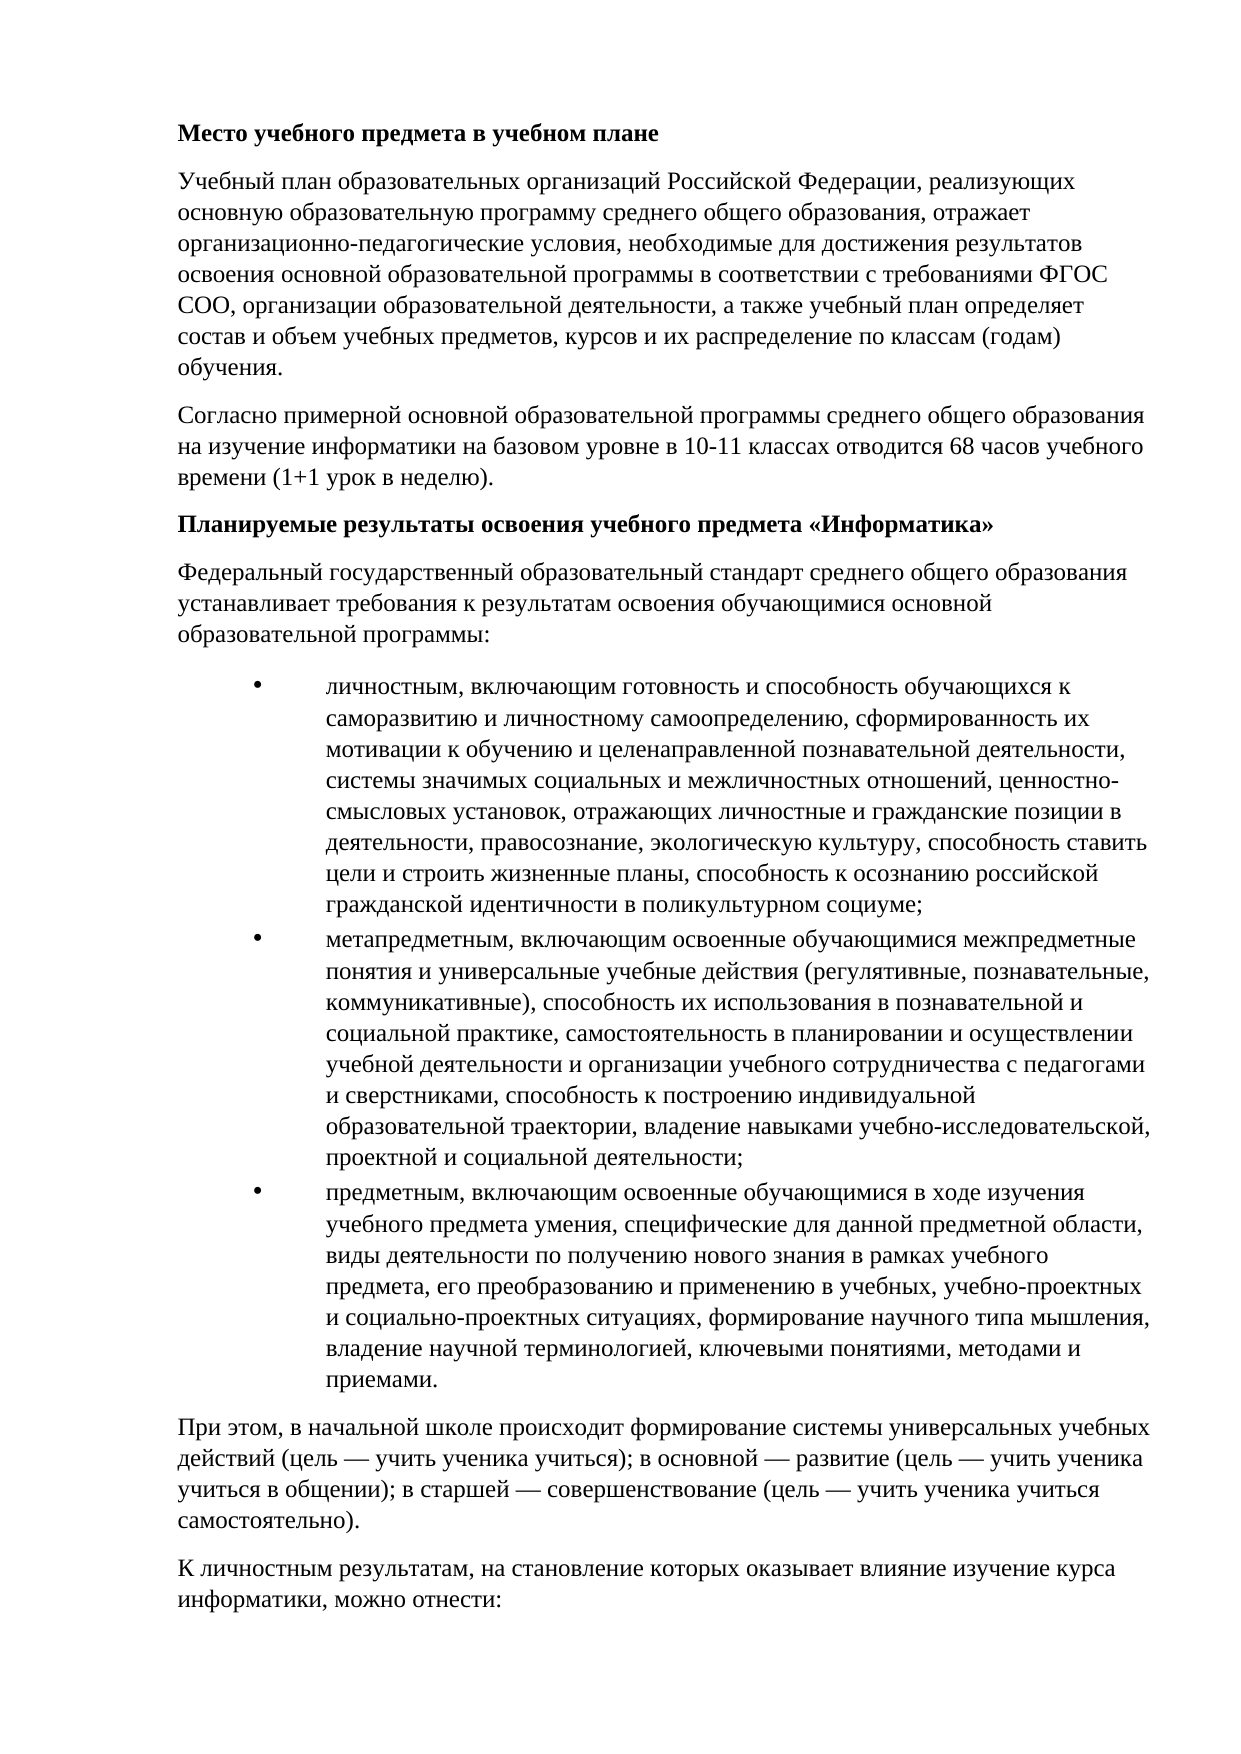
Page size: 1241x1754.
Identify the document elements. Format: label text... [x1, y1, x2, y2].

list предметным, включающим освоенные обучающимися в ходе изучения учебного предмета умения, специфические для данной предметной области, виды деятельности по получению нового знания в рамках учебного предмета, его преобразованию и применению в учебных, учебно-проектных и социально-проектных ситуациях, формирование научного типа мышления, владение научной терминологией, ключевыми понятиями, методами и приемами. [252, 1173, 1152, 1393]
list личностным, включающим готовность и способность обучающихся к саморазвитию и личностному самоопределению, сформированность их мотивации к обучению и целенаправленной познавательной деятельности, системы значимых социальных и межличностных отношений, ценностно-смысловых установок, отражающих личностные и гражданские позиции в деятельности, правосознание, экологическую культуру, способность ставить цели и строить жизненные планы, способность к осознанию российской гражданской идентичности в поликультурном социуме; [252, 667, 1152, 918]
text Планируемые результаты освоения учебного предмета «Информатика» [177, 509, 1152, 538]
text Федеральный государственный образовательный стандарт среднего общего образования устанавливает требования к результатам освоения обучающимися основной образовательной программы: [177, 557, 1152, 648]
text Место учебного предмета в учебном плане [177, 118, 1152, 147]
text Согласно примерной основной образовательной программы среднего общего образования на изучение информатики на базовом уровне в 10-11 классах отводится 68 часов учебного времени (1+1 урок в неделю). [177, 400, 1152, 491]
text При этом, в начальной школе происходит формирование системы универсальных учебных действий (цель — учить ученика учиться); в основной — развитие (цель — учить ученика учиться в общении); в старшей — совершенствование (цель — учить ученика учиться самостоятельно). [177, 1412, 1152, 1534]
list метапредметным, включающим освоенные обучающимися межпредметные понятия и универсальные учебные действия (регулятивные, познавательные, коммуникативные), способность их использования в познавательной и социальной практике, самостоятельность в планировании и осуществлении учебной деятельности и организации учебного сотрудничества с педагогами и сверстниками, способность к построению индивидуальной образовательной траектории, владение навыками учебно-исследовательской, проектной и социальной деятельности; [252, 920, 1152, 1171]
text Учебный план образовательных организаций Российской Федерации, реализующих основную образовательную программу среднего общего образования, отражает организационно-педагогические условия, необходимые для достижения результатов освоения основной образовательной программы в соответствии с требованиями ФГОС СОО, организации образовательной деятельности, а также учебный план определяет состав и объем учебных предметов, курсов и их распределение по классам (годам) обучения. [177, 166, 1152, 381]
text К личностным результатам, на становление которых оказывает влияние изучение курса информатики, можно отнести: [177, 1553, 1152, 1613]
